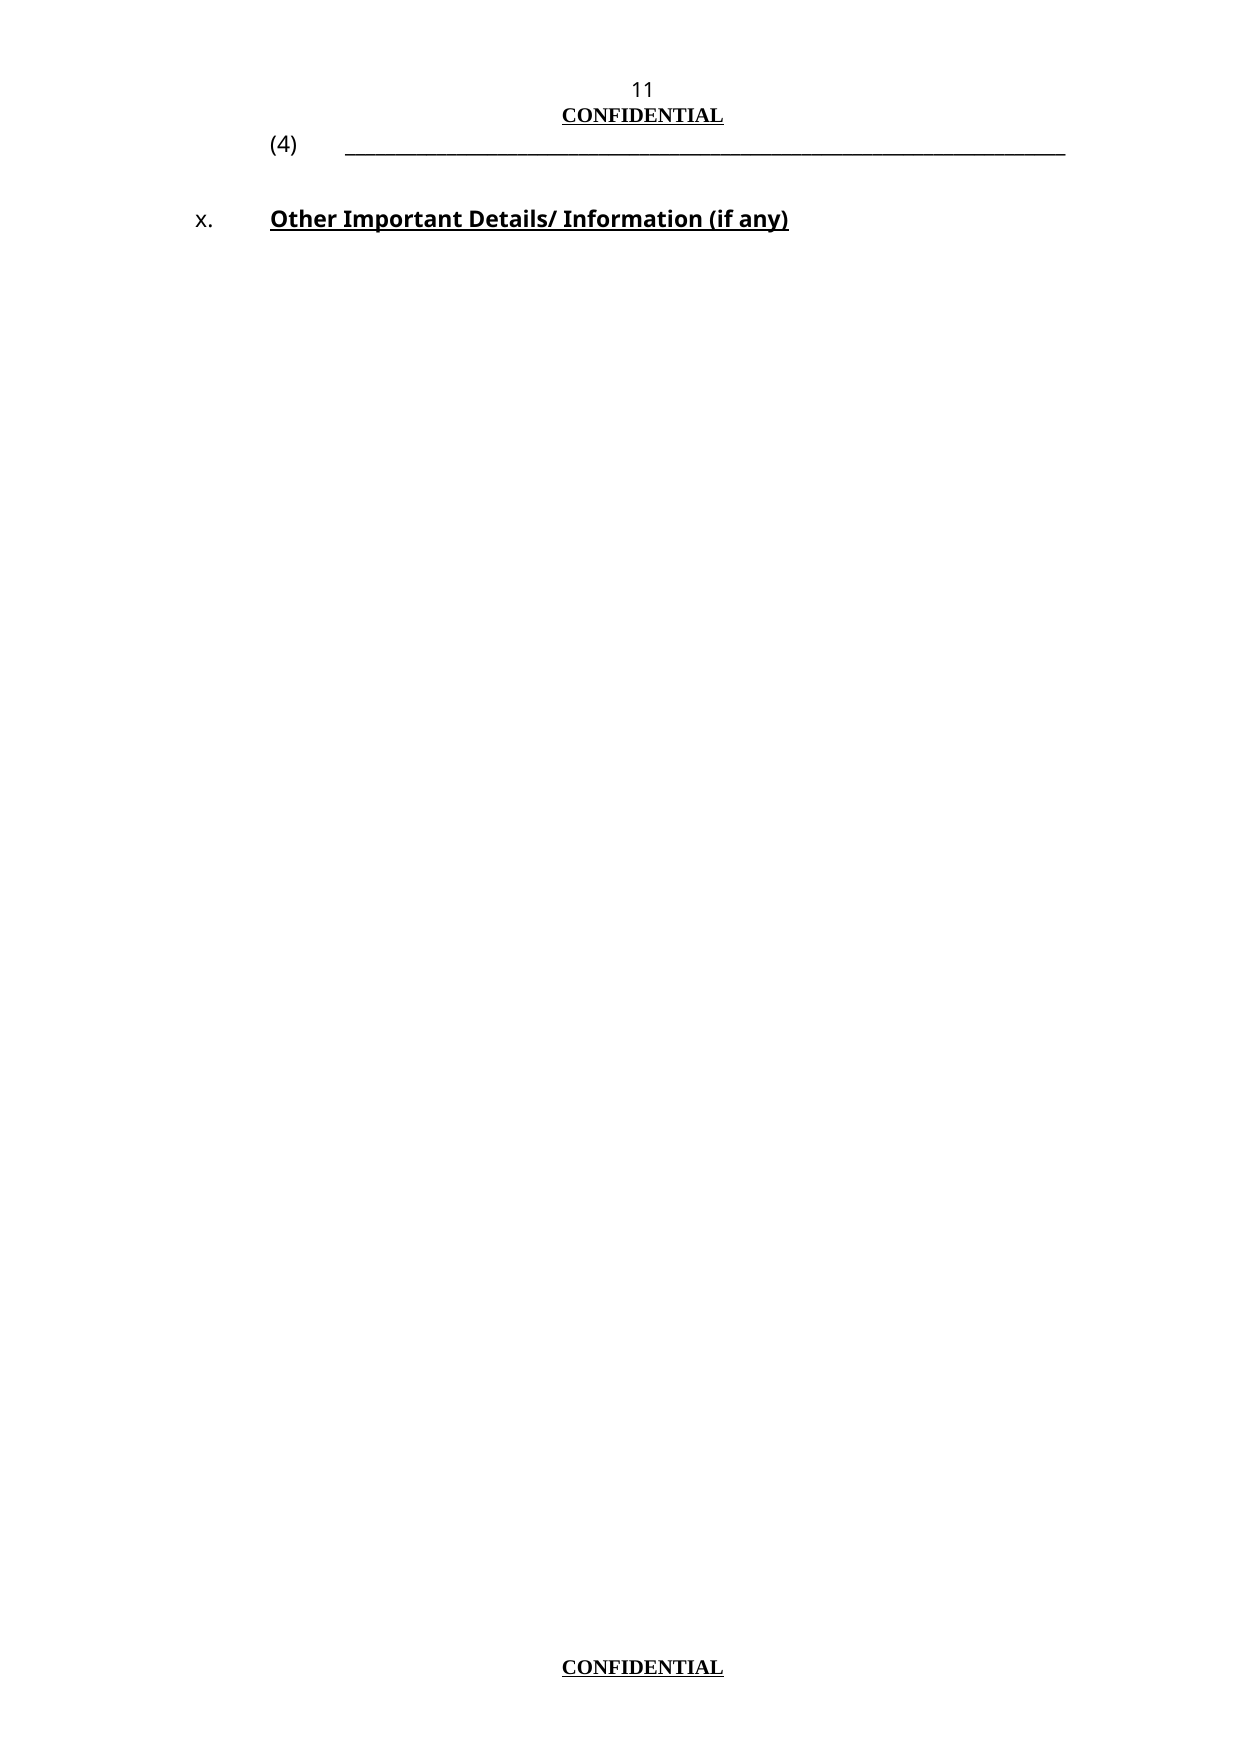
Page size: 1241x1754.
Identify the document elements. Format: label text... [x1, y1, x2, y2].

text x. Other Important Details/ Information (if any) [120, 202, 1165, 234]
text (4) _______________________________________________________________________ [270, 127, 1165, 159]
